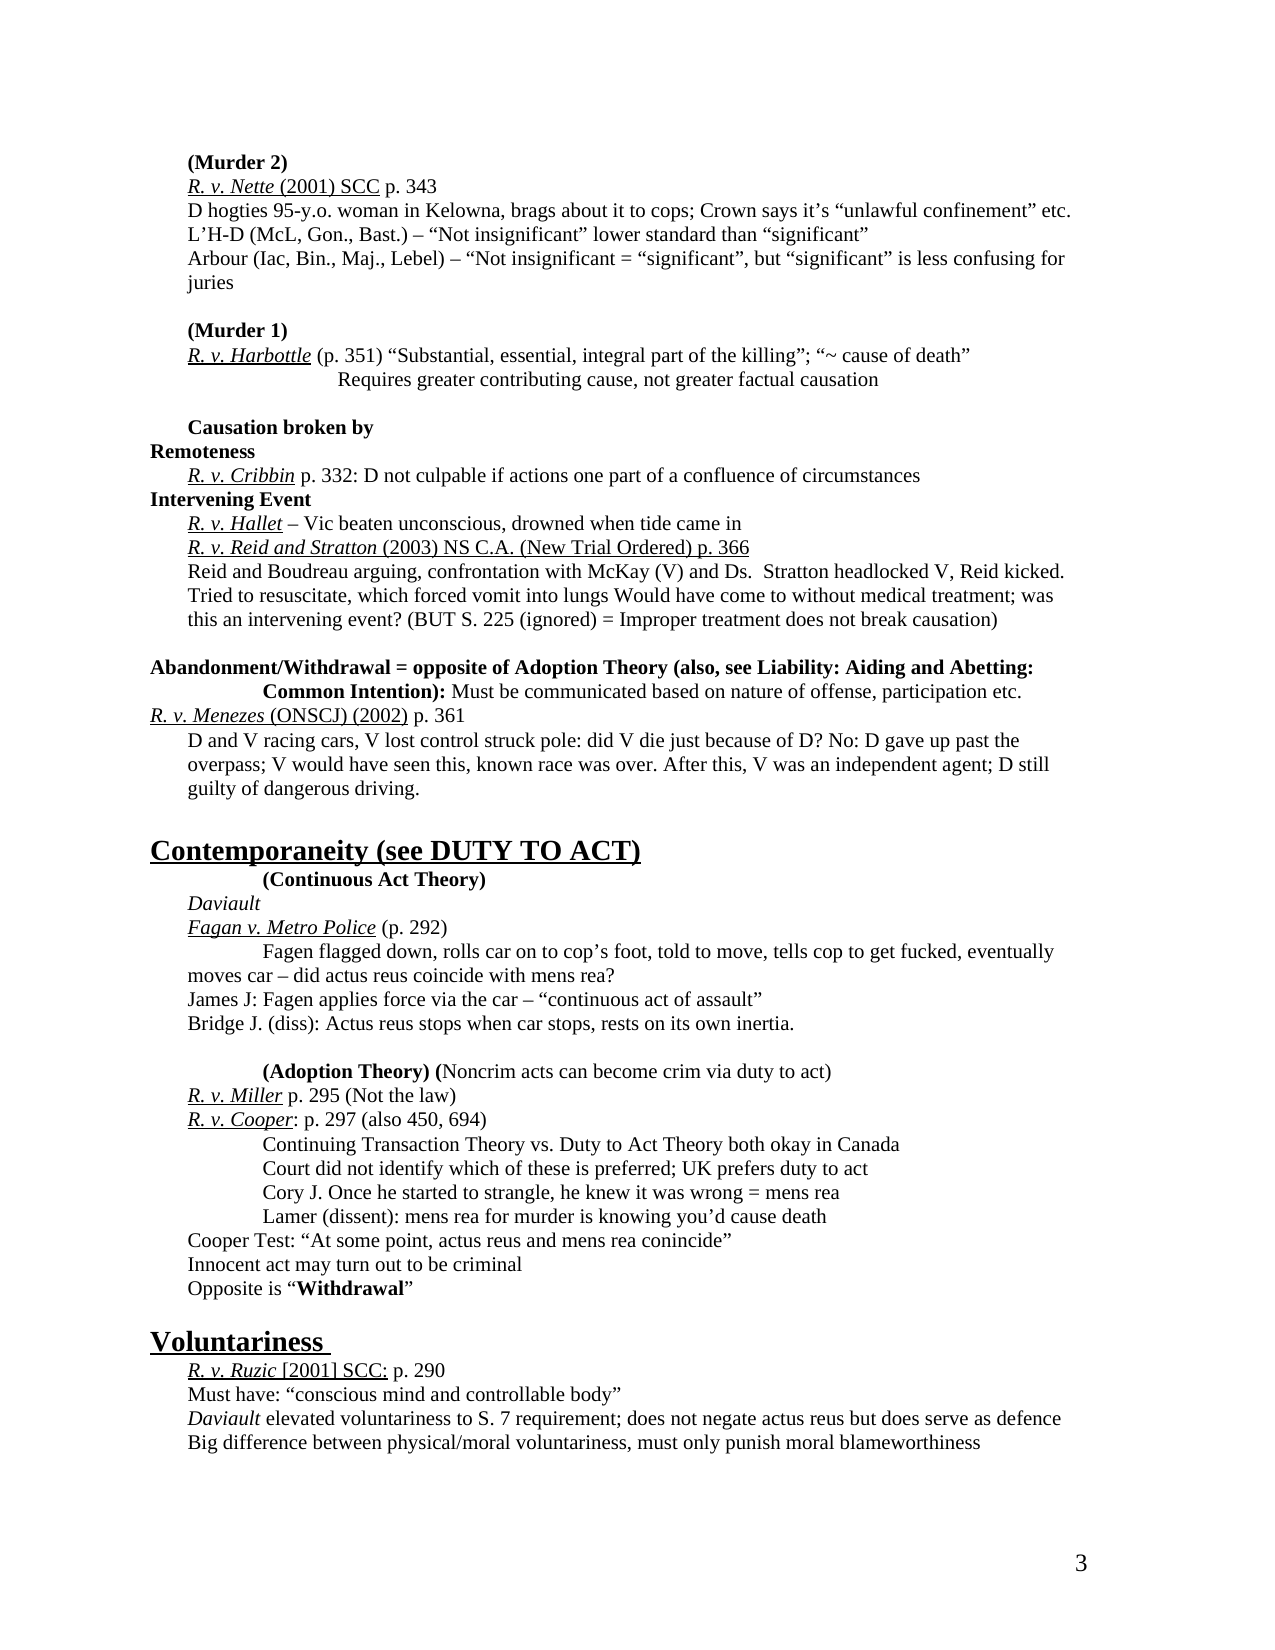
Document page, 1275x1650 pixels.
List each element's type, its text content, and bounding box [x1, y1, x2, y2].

text Cooper Test: “At some point, actus and mens rea conincide” [187, 1228, 1087, 1252]
text Requires greater contributing cause, not greater factual causation [187, 367, 1087, 391]
text Daviault elevated voluntariness to S. 7 requirement; does not negate actus but does serve as defence [187, 1406, 1087, 1430]
text Causation broken by [187, 415, 1087, 439]
text L’H-D (McL, Gon., Bast.) – “Not insignificant” lower standard than “significant” [187, 222, 1087, 246]
text R. v. Ruzic [2001] SCC: p. 290 [187, 1357, 1087, 1382]
text Contemporaneity (see DUTY TO ACT) [150, 833, 1087, 867]
text R. v. Hallet – Vic beaten unconscious, drowned when tide came in [187, 511, 1087, 535]
text Fagen flagged down, rolls car on to cop’s foot, told to move, tells cop to get fucked, eventually moves car – did actus reus coincide with mens rea? [187, 939, 1087, 987]
text R. v. Menezes (ONSCJ) (2002) p. 361 [150, 703, 1087, 727]
text James J: Fagen applies force via the car – “continuous act of assault” [187, 987, 1087, 1011]
text (Continuous Act Theory) [187, 867, 1087, 891]
text Reid and Boudreau arguing, confrontation with McKay (V) and Ds. Stratton headlocked V, Reid kicked. Tried to resuscitate, which forced vomit into lungs Would have come to without medical treatment; was this an intervening event? (BUT S. 225 (ignored) = Improper treatment does not break causation) [187, 559, 1087, 631]
text Remoteness [150, 439, 1087, 463]
text Cory J. Once he started to strangle, he knew it was wrong = mens rea [187, 1179, 1087, 1204]
text (Murder 1) [187, 318, 1087, 342]
text Lamer (dissent): mens rea for murder is knowing you’d cause death [187, 1204, 1087, 1228]
text R. v. Cribbin p. 332: D not culpable if actions one part of a confluence of circumstances [187, 463, 1087, 487]
text Fagan v. Metro Police (p. 292) [187, 915, 1087, 939]
text Daviault [187, 891, 1087, 915]
text Intervening Event [150, 487, 1087, 511]
text Voluntariness [150, 1324, 1087, 1357]
text (Murder 2) [187, 150, 1087, 174]
text Bridge J. (diss): Actus stops when car stops, rests on its own inertia. [187, 1011, 1087, 1035]
text R. v. Nette (2001) SCC p. 343 [187, 174, 1087, 198]
text Abandonment/Withdrawal = opposite of Adoption Theory (also, see Liability: Aiding and Abetting: Common Intention): Must be communicated based on nature of offense, participation etc. [150, 655, 1087, 703]
text R. v. Cooper: p. 297 (also 450, 694) [187, 1107, 1087, 1131]
text D hogties 95-y.o. woman in , brags about it to cops; Crown says it’s “unlawful confinement” etc. [187, 198, 1087, 222]
text R. v. Miller p. 295 (Not the law) [187, 1083, 1087, 1107]
text Arbour (Iac, Bin., Maj., Lebel) – “Not insignificant = “significant”, but “significant” is less confusing for juries [187, 246, 1087, 294]
text Continuing Transaction Theory vs. Duty to Act Theory both okay in [187, 1131, 1087, 1156]
text Court did not identify which of these is preferred; prefers duty to act [187, 1156, 1087, 1179]
text (Adoption Theory) (Noncrim acts can become crim via duty to act) [187, 1059, 1087, 1083]
text Innocent act may turn out to be criminal [187, 1252, 1087, 1276]
text R. v. Reid and Stratton (2003) NS (New Trial Ordered) p. 366 [187, 535, 1087, 559]
text D and V racing cars, V lost control struck pole: did V die just because of D? No: D gave up past the overpass; V would have seen this, known race was over. After this, V was an independent agent; D still guilty of dangerous driving. [187, 727, 1087, 800]
text Opposite is “Withdrawal” [187, 1276, 1087, 1300]
text Must have: “conscious mind and controllable body” [187, 1382, 1087, 1406]
text Big difference between physical/moral voluntariness, must only punish moral blameworthiness [187, 1430, 1087, 1454]
text R. v. Harbottle (p. 351) “Substantial, essential, integral part of the killing”; “~ cause of death” [187, 342, 1087, 367]
